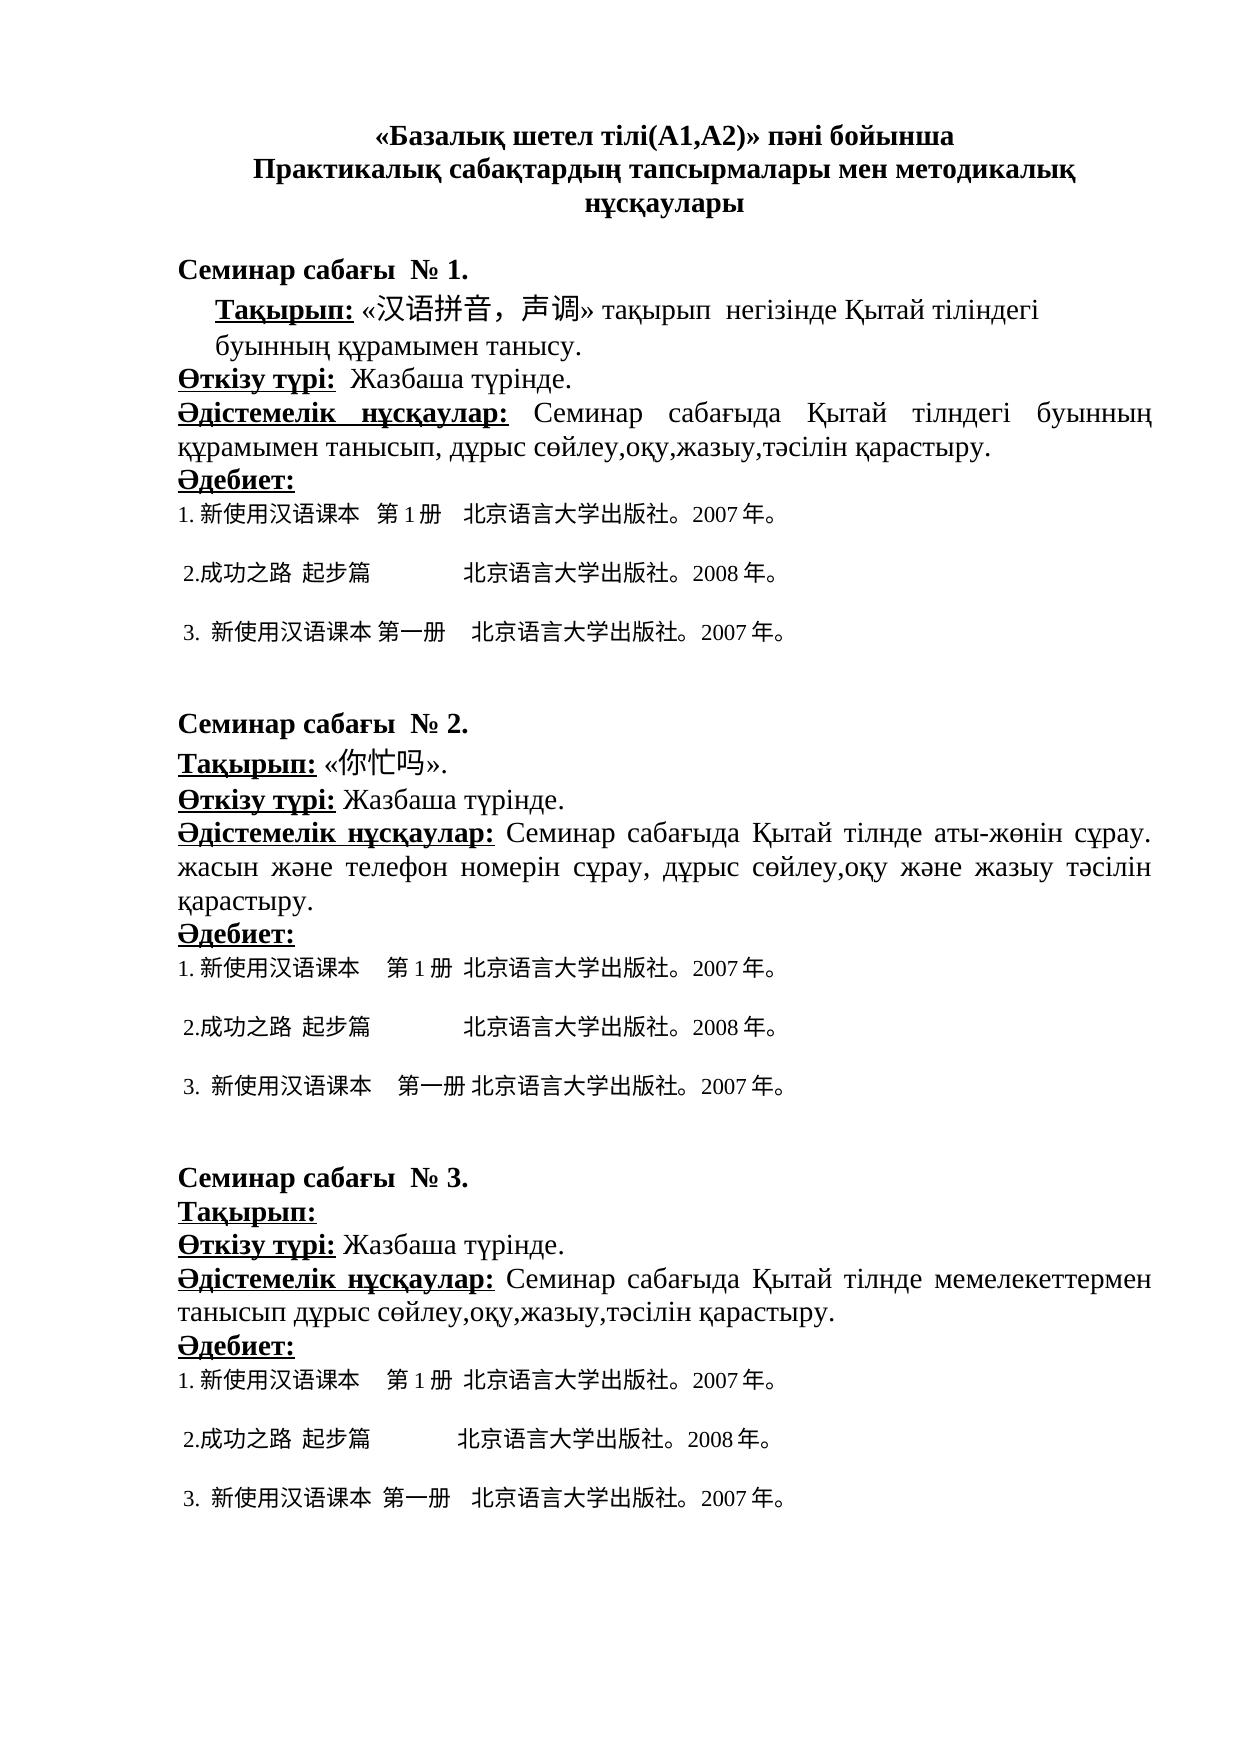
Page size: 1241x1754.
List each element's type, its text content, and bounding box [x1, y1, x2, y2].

text 2.成功之路 起步篇 北京语言大学出版社。2008年。 [177, 1420, 1152, 1454]
text Тақырып: «汉语拼音，声调» тақырып негізінде Қытай тіліндегі буынның құрамымен танысу. [215, 286, 1152, 362]
text 3. 新使用汉语课本 第一册 北京语言大学出版社。2007年。 [177, 1479, 1152, 1513]
text 2.成功之路 起步篇 北京语言大学出版社。2008年。 [177, 555, 1152, 588]
text 2.成功之路 起步篇 北京语言大学出版社。2008年。 [177, 1009, 1152, 1042]
text Әдістемелік нұсқаулар: Семинар сабағыда Қытай тілндегі буынның құрамымен танысып, дұрыс сөйлеу,оқу,жазыу,тәсілін қарастыру. [177, 395, 1152, 462]
text 1. 新使用汉语课本 第1册 北京语言大学出版社。2007年。 [177, 1361, 1152, 1395]
text 3. 新使用汉语课本 第一册 北京语言大学出版社。2007年。 [177, 614, 1152, 647]
text Тақырып: [177, 1194, 1152, 1227]
text Әдебиет: [177, 916, 1152, 950]
text Практикалық сабақтардың тапсырмалары мен методикалық нұсқаулары [177, 152, 1152, 219]
text Семинар сабағы № 2. [177, 706, 1152, 740]
text Өткізу түрі: Жазбаша түрінде. [177, 1227, 1152, 1261]
text Тақырып: «你忙吗». [177, 740, 1152, 782]
text Әдістемелік нұсқаулар: Семинар сабағыда Қытай тілнде аты-жөнін сұрау. жасын және телефон номерін сұрау, дұрыс сөйлеу,оқу және жазыу тәсілін қарастыру. [177, 816, 1152, 916]
text Әдістемелік нұсқаулар: Семинар сабағыда Қытай тілнде мемелекеттермен танысып дұрыс сөйлеу,оқу,жазыу,тәсілін қарастыру. [177, 1261, 1152, 1328]
text Өткізу түрі: Жазбаша түрінде. [177, 782, 1152, 816]
text Әдебиет: [177, 1328, 1152, 1361]
text Өткізу түрі: Жазбаша түрінде. [177, 362, 1152, 395]
text Семинар сабағы № 3. [177, 1160, 1152, 1194]
text 1. 新使用汉语课本 第1册 北京语言大学出版社。2007年。 [177, 950, 1152, 983]
text Әдебиет: [177, 462, 1152, 496]
text Семинар сабағы № 1. [177, 252, 1152, 286]
text «Базалық шетел тілі(А1,А2)» пәні бойынша [177, 118, 1152, 152]
text 1. 新使用汉语课本 第1册 北京语言大学出版社。2007年。 [177, 496, 1152, 529]
text 3. 新使用汉语课本 第一册 北京语言大学出版社。2007年。 [177, 1068, 1152, 1101]
